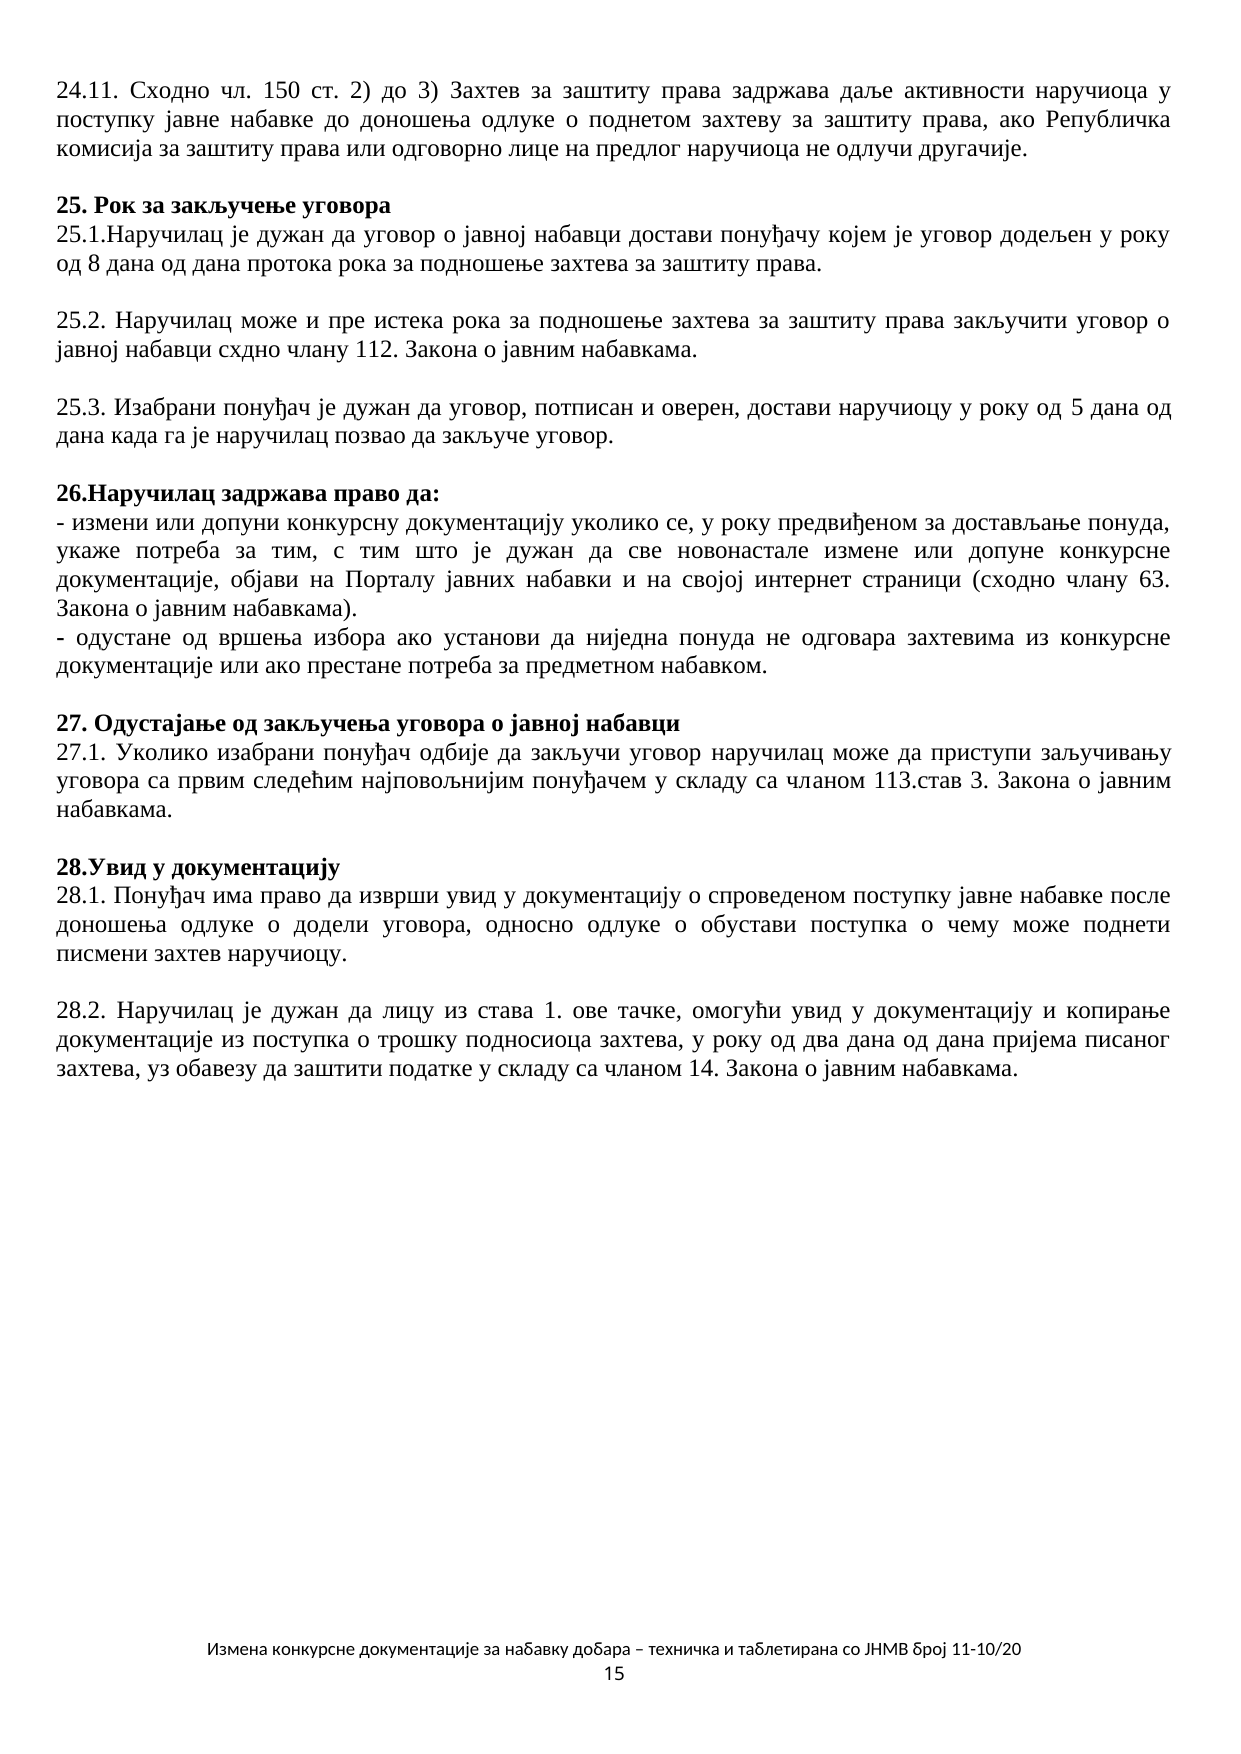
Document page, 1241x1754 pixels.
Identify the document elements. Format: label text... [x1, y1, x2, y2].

text 24.11. Сходно чл. 150 ст. 2) до 3) Захтев за заштиту права задржава даље активности наручиоца у поступку јавне набавке до доношења одлуке о поднетом захтеву за заштиту права, ако Републичка комисија за заштиту права или одговорно лице на предлог наручиоца не одлучи другачије. [56, 76, 1172, 162]
text - измени или допуни конкурсну документацију уколико се, у року предвиђеном за достављање понуда, укаже потреба за тим, с тим што је дужан да све новонастале измене или допуне конкурсне документације, објави на Порталу јавних набавки и на својој интернет страници (сходно члану 63. Закона о јавним набавкама). [56, 507, 1172, 622]
text 25.2. Наручилац може и пре истека рока за подношење захтева за заштиту права закључити уговор о јавној набавци схдно члану 112. Закона о јавним набавкама. [56, 306, 1172, 363]
text 27.1. Уколико изабрани понуђач одбије да закључи уговор наручилац може да приступи заључивању уговора са првим следећим најповољнијим понуђачем у складу са чланом 113.став 3. Закона о јавним набавкама. [56, 737, 1172, 823]
text 26.Наручилац задржава право да: [56, 478, 1172, 507]
text 28.1. Понуђач има право да изврши увид у документацију о спроведеном поступку јавне набавке после доношења одлуке о додели уговора, односно одлуке о обустави поступка о чему може поднети писмени захтев наручиоцу. [56, 881, 1172, 967]
text 28.2. Наручилац је дужан да лицу из става 1. ове тачке, омогући увид у документацију и копирање документације из поступка о трошку подносиоца захтева, у року од два дана од дана пријема писаног захтева, уз обавезу да заштити податке у складу са чланом 14. Закона о јавним набавкама. [56, 996, 1172, 1082]
text 25. Рок за закључење уговора [56, 191, 1172, 219]
text 28.Увид у документацију [56, 852, 1172, 881]
text 25.3. Изабрани понуђач је дужан да уговор, потписан и оверен, достави наручиоцу у року од 5 дана од дана када га је наручилац позвао да закључе уговор. [56, 392, 1172, 449]
text 27. Одустајање од закључења уговора о јавној набавци [56, 708, 1172, 737]
text 25.1.Наручилац је дужан да уговор о јавној набавци достави понуђачу којем је уговор додељен у року од 8 дана од дана протока рока за подношење захтева за заштиту права. [56, 219, 1172, 277]
text - одустане од вршења избора ако установи да ниједна понуда не одговара захтевима из конкурсне документације или ако престане потреба за предметном набавком. [56, 622, 1172, 679]
